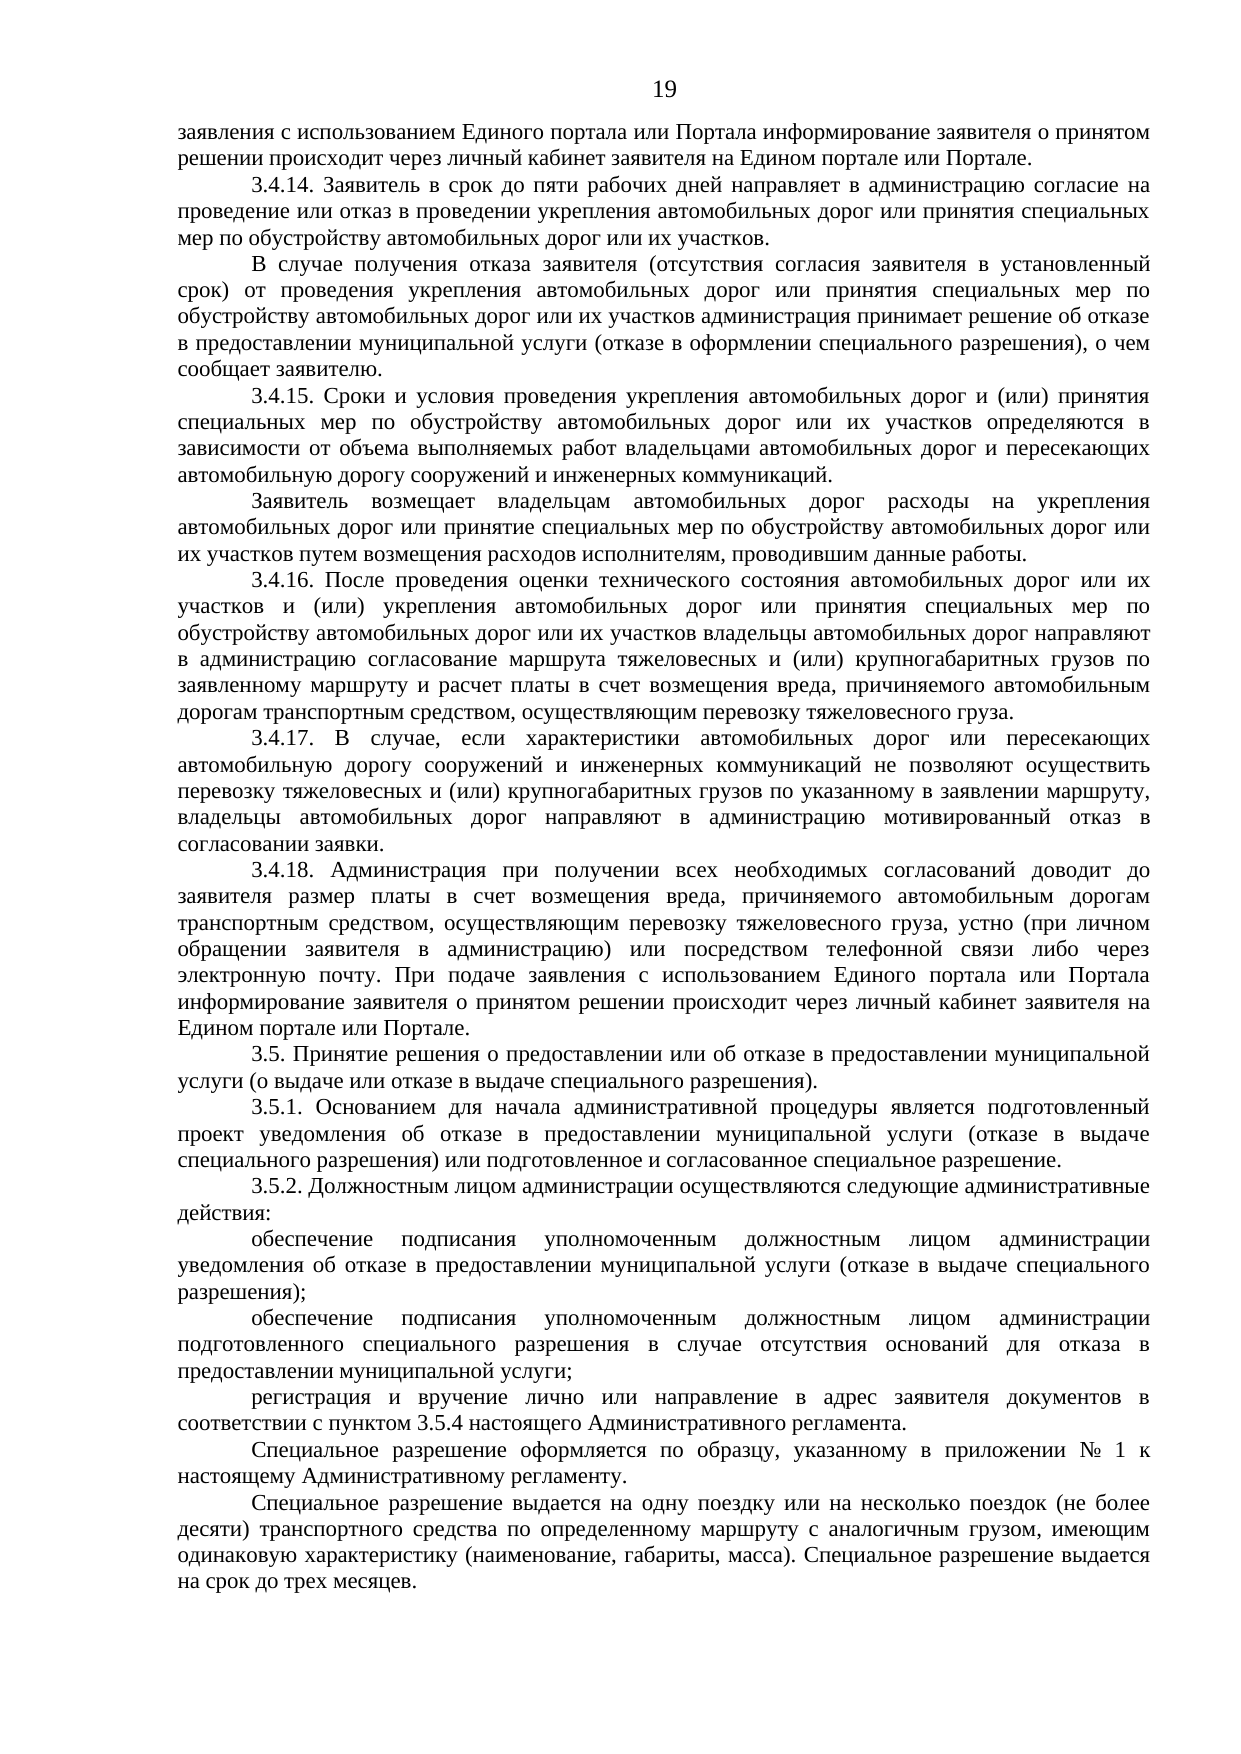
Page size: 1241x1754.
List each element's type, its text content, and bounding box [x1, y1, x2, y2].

text 3.4.14. Заявитель в срок до пяти рабочих дней направляет в администрацию согласие на проведение или отказ в проведении укрепления автомобильных дорог или принятия специальных мер по обустройству автомобильных дорог или их участков. [177, 171, 1152, 250]
text 3.4.18. Администрация при получении всех необходимых согласований доводит до заявителя размер платы в счет возмещения вреда, причиняемого автомобильным дорогам транспортным средством, осуществляющим перевозку тяжеловесного груза, устно (при личном обращении заявителя в администрацию) или посредством телефонной связи либо через электронную почту. При подаче заявления с использованием Единого портала или Портала информирование заявителя о принятом решении происходит через личный кабинет заявителя на Едином портале или Портале. [177, 856, 1152, 1041]
text В случае получения отказа заявителя (отсутствия согласия заявителя в установленный срок) от проведения укрепления автомобильных дорог или принятия специальных мер по обустройству автомобильных дорог или их участков администрация принимает решение об отказе в предоставлении муниципальной услуги (отказе в оформлении специального разрешения), о чем сообщает заявителю. [177, 250, 1152, 382]
text 3.4.17. В случае, если характеристики автомобильных дорог или пересекающих автомобильную дорогу сооружений и инженерных коммуникаций не позволяют осуществить перевозку тяжеловесных и (или) крупногабаритных грузов по указанному в заявлении маршруту, владельцы автомобильных дорог направляют в администрацию мотивированный отказ в согласовании заявки. [177, 724, 1152, 856]
text 3.4.16. После проведения оценки технического состояния автомобильных дорог или их участков и (или) укрепления автомобильных дорог или принятия специальных мер по обустройству автомобильных дорог или их участков владельцы автомобильных дорог направляют в администрацию согласование маршрута тяжеловесных и (или) крупногабаритных грузов по заявленному маршруту и расчет платы в счет возмещения вреда, причиняемого автомобильным дорогам транспортным средством, осуществляющим перевозку тяжеловесного груза. [177, 566, 1152, 724]
text обеспечение подписания уполномоченным должностным лицом администрации подготовленного специального разрешения в случае отсутствия оснований для отказа в предоставлении муниципальной услуги; [177, 1304, 1152, 1383]
text 3.5. Принятие решения о предоставлении или об отказе в предоставлении муниципальной услуги (о выдаче или отказе в выдаче специального разрешения). [177, 1041, 1152, 1093]
text 3.5.2. Должностным лицом администрации осуществляются следующие административные действия: [177, 1172, 1152, 1225]
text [177, 118, 1152, 171]
text Заявитель возмещает владельцам автомобильных дорог расходы на укрепления автомобильных дорог или принятие специальных мер по обустройству автомобильных дорог или их участков путем возмещения расходов исполнителям, проводившим данные работы. [177, 487, 1152, 566]
text Специальное разрешение оформляется по образцу, указанному в приложении № 1 к настоящему Административному регламенту. [177, 1436, 1152, 1488]
text 3.5.1. Основанием для начала административной процедуры является подготовленный проект уведомления об отказе в предоставлении муниципальной услуги (отказе в выдаче специального разрешения) или подготовленное и согласованное специальное разрешение. [177, 1093, 1152, 1172]
text 3.4.15. Сроки и условия проведения укрепления автомобильных дорог и (или) принятия специальных мер по обустройству автомобильных дорог или их участков определяются в зависимости от объема выполняемых работ владельцами автомобильных дорог и пересекающих автомобильную дорогу сооружений и инженерных коммуникаций. [177, 382, 1152, 487]
text регистрация и вручение лично или направление в адрес заявителя документов в соответствии с пунктом 3.5.4 настоящего Административного регламента. [177, 1383, 1152, 1436]
text Специальное разрешение выдается на одну поездку или на несколько поездок (не более десяти) транспортного средства по определенному маршруту с аналогичным грузом, имеющим одинаковую характеристику (наименование, габариты, масса). Специальное разрешение выдается на срок до трех месяцев. [177, 1488, 1152, 1594]
text обеспечение подписания уполномоченным должностным лицом администрации уведомления об отказе в предоставлении муниципальной услуги (отказе в выдаче специального разрешения); [177, 1225, 1152, 1304]
